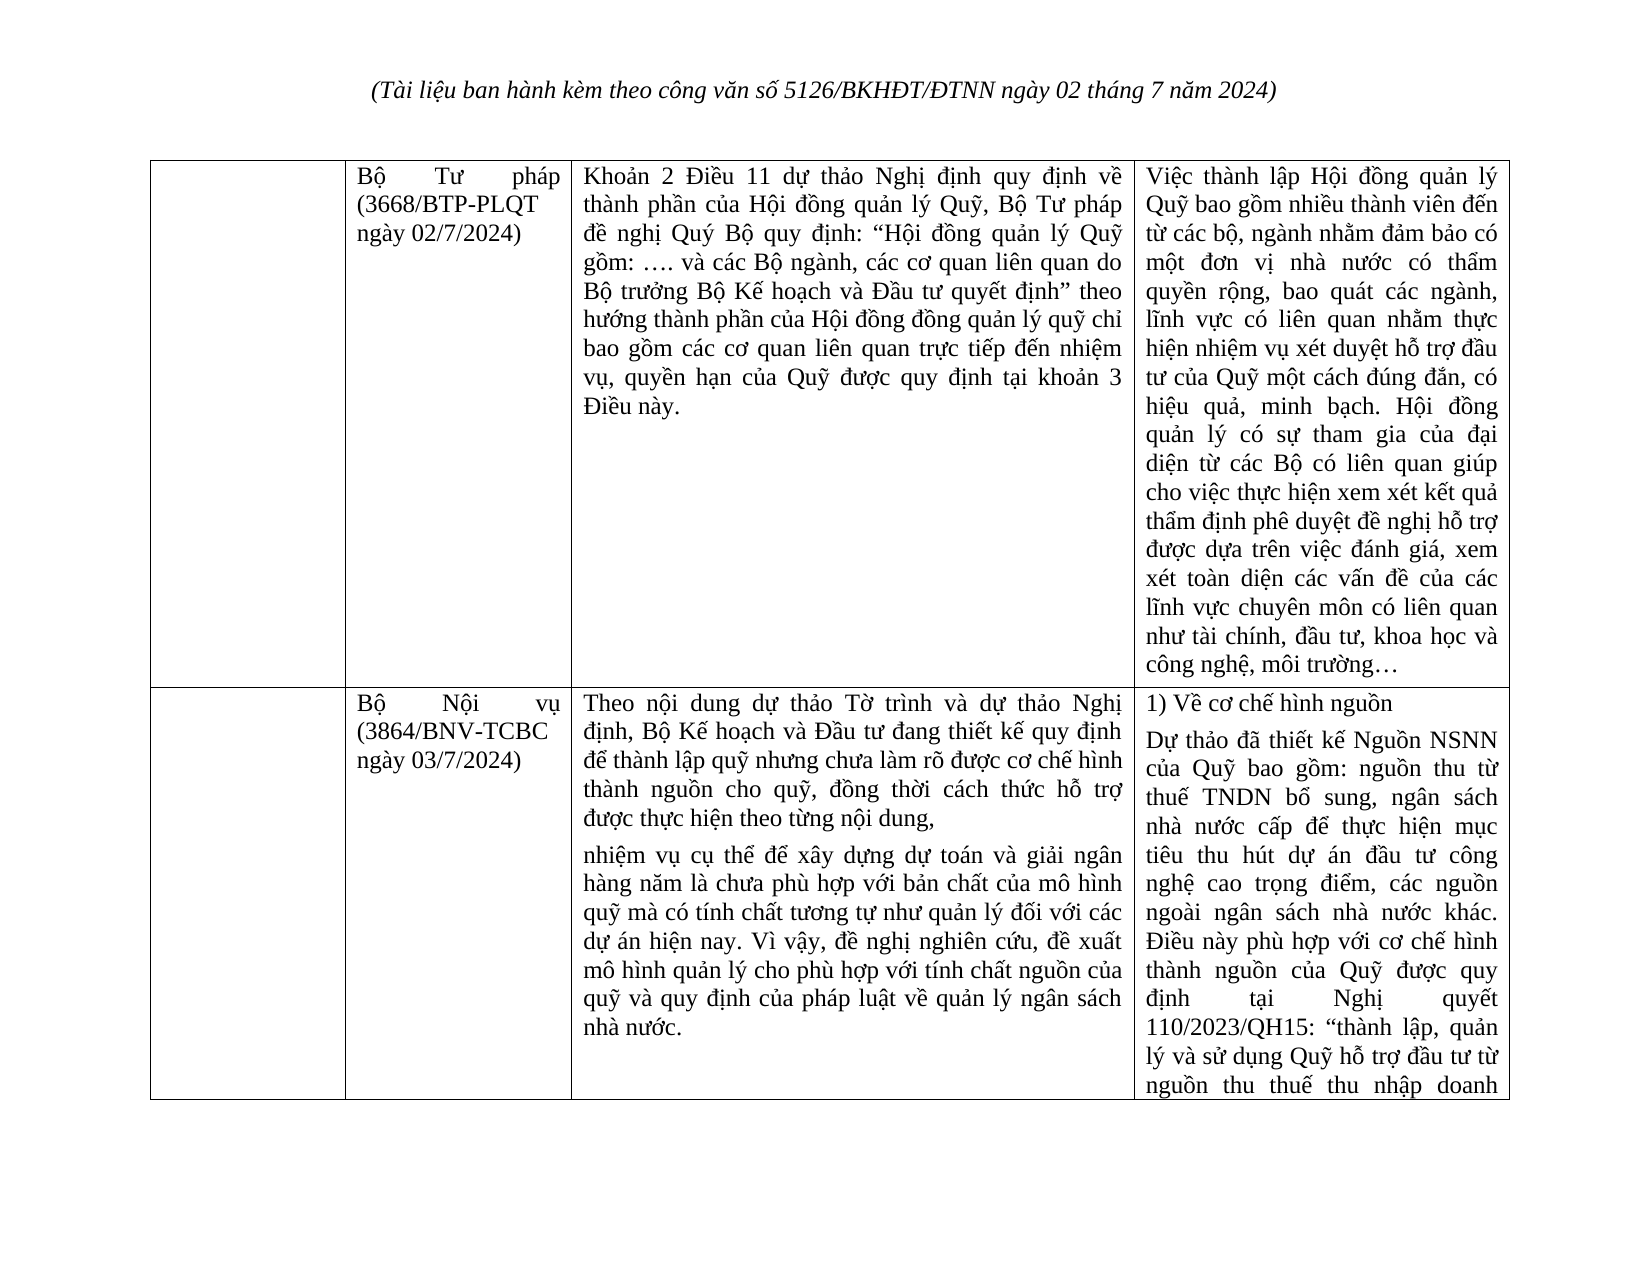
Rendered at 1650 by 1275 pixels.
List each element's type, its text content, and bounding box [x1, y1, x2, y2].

table_cell Bộ Tư pháp (3668/BTP-PLQT ngày 02/7/2024) [346, 161, 571, 687]
table_cell Khoản 2 Điều 11 dự thảo Nghị định quy định về thành phần của Hội đồng quản lý Quỹ, Bộ Tư pháp đề nghị Quý Bộ quy định: “Hội đồng quản lý Quỹ gồm: …. và các Bộ ngành, các cơ quan liên quan do Bộ trưởng Bộ Kế hoạch và Đầu tư quyết định” theo hướng thành phần của Hội đồng đồng quản lý quỹ chỉ bao gồm các cơ quan liên quan trực tiếp đến nhiệm vụ, quyền hạn của Quỹ được quy định tại khoản 3 Điều này. [572, 161, 1134, 687]
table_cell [346, 688, 571, 1098]
table_cell [151, 688, 345, 1098]
table_cell Việc thành lập Hội đồng quản lý Quỹ bao gồm nhiều thành viên đến từ các bộ, ngành nhằm đảm bảo có một đơn vị nhà nước có thẩm quyền rộng, bao quát các ngành, lĩnh vực có liên quan nhằm thực hiện nhiệm vụ xét duyệt hỗ trợ đầu tư của Quỹ một cách đúng đắn, có hiệu quả, minh bạch. Hội đồng quản lý có sự tham gia của đại diện từ các Bộ có liên quan giúp cho việc thực hiện xem xét kết quả thẩm định phê duyệt đề nghị hỗ trợ được dựa trên việc đánh giá, xem xét toàn diện các vấn đề của các lĩnh vực chuyên môn có liên quan như tài chính, đầu tư, khoa học và công nghệ, môi trường… [1135, 161, 1509, 687]
table_cell [151, 161, 345, 687]
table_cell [572, 688, 1134, 1098]
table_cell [1135, 688, 1509, 1098]
